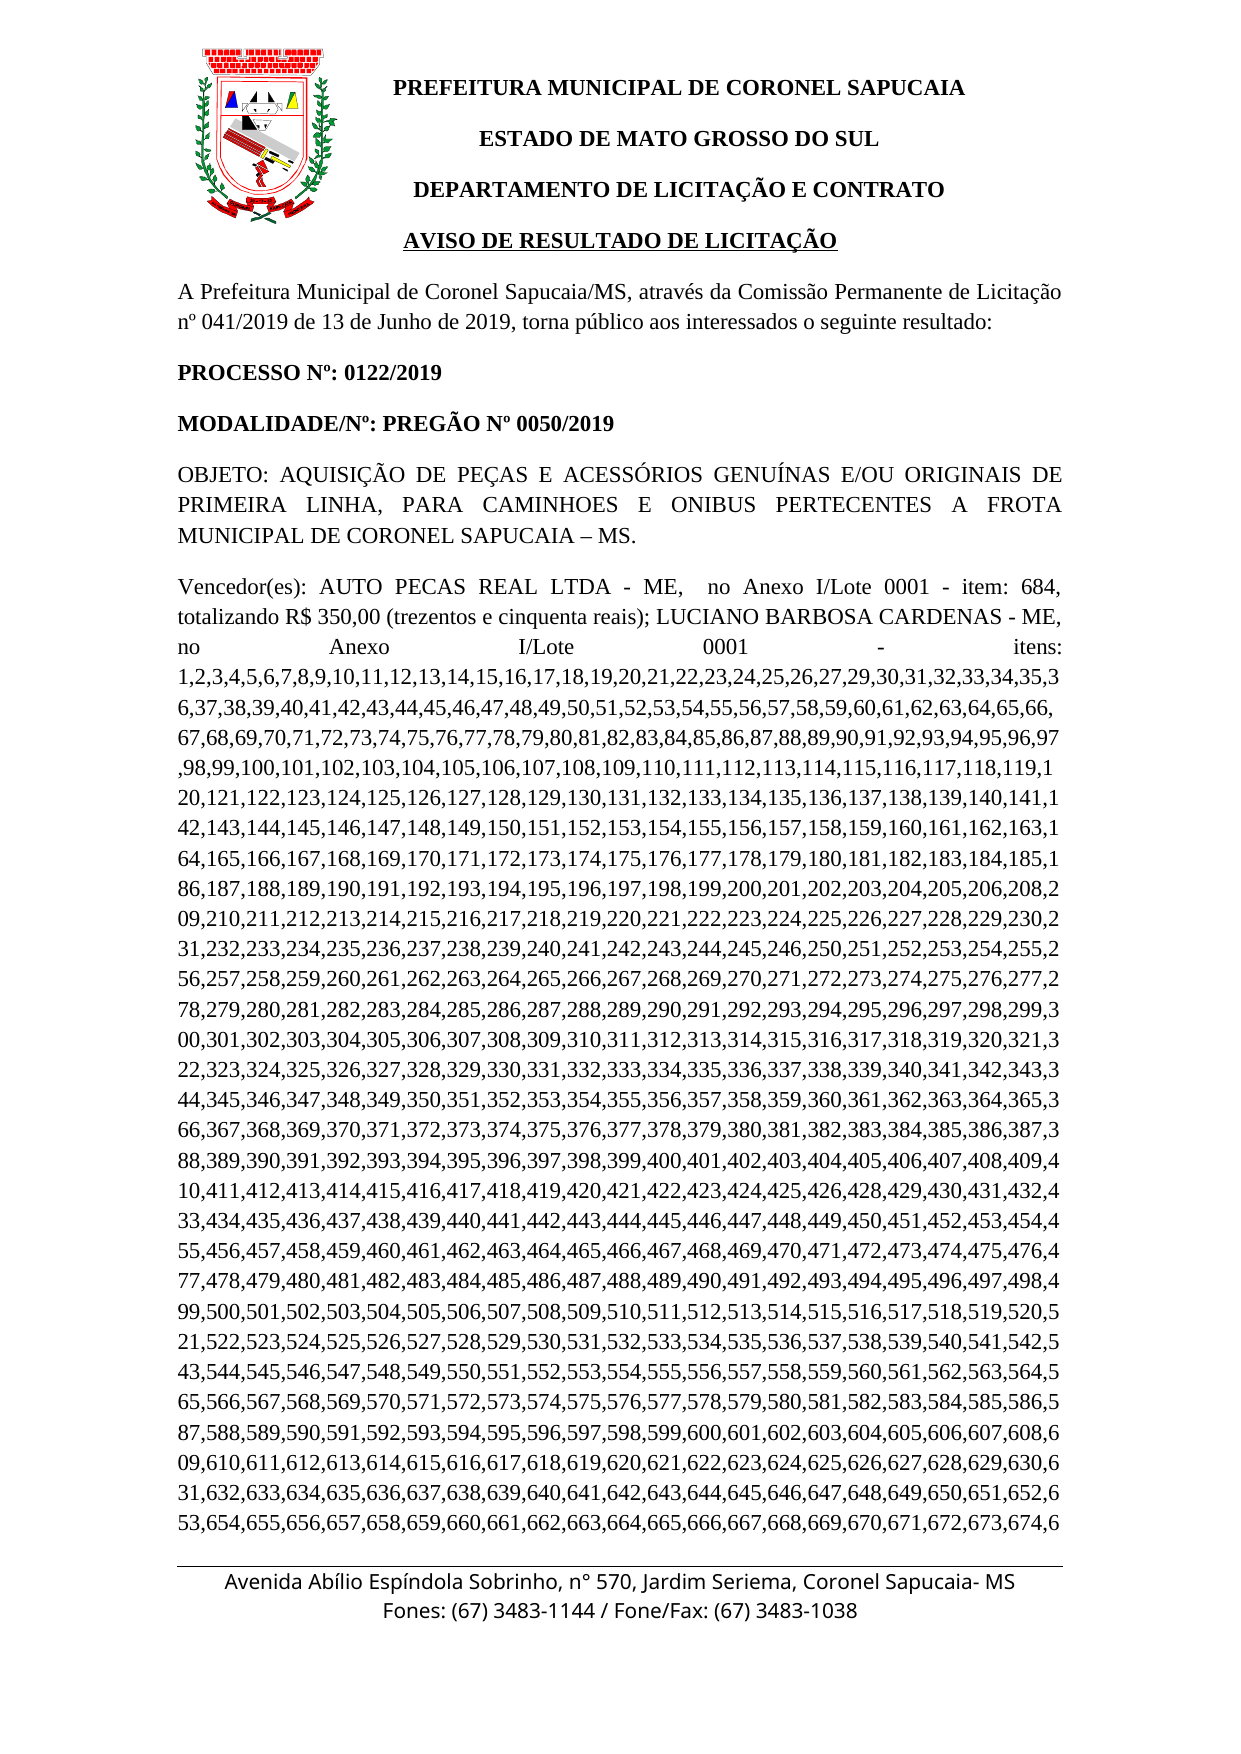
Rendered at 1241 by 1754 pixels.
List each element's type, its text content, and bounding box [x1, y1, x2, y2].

text MODALIDADE/Nº: PREGÃO Nº 0050/2019 [177, 410, 1063, 437]
text AVISO DE RESULTADO DE LICITAÇÃO [177, 227, 1063, 253]
text A Prefeitura Municipal de Coronel Sapucaia/MS, através da Comissão Permanente de Licitação nº 041/2019 de 13 de Junho de 2019, torna público aos interessados o seguinte resultado: [177, 278, 1063, 334]
text PROCESSO Nº: 0122/2019 [177, 359, 1063, 386]
text OBJETO: AQUISIÇÃO DE PEÇAS E ACESSÓRIOS GENUÍNAS E/OU ORIGINAIS DE PRIMEIRA LINHA, PARA CAMINHOES E ONIBUS PERTECENTES A FROTA MUNICIPAL DE CORONEL SAPUCAIA – MS. [177, 461, 1063, 548]
